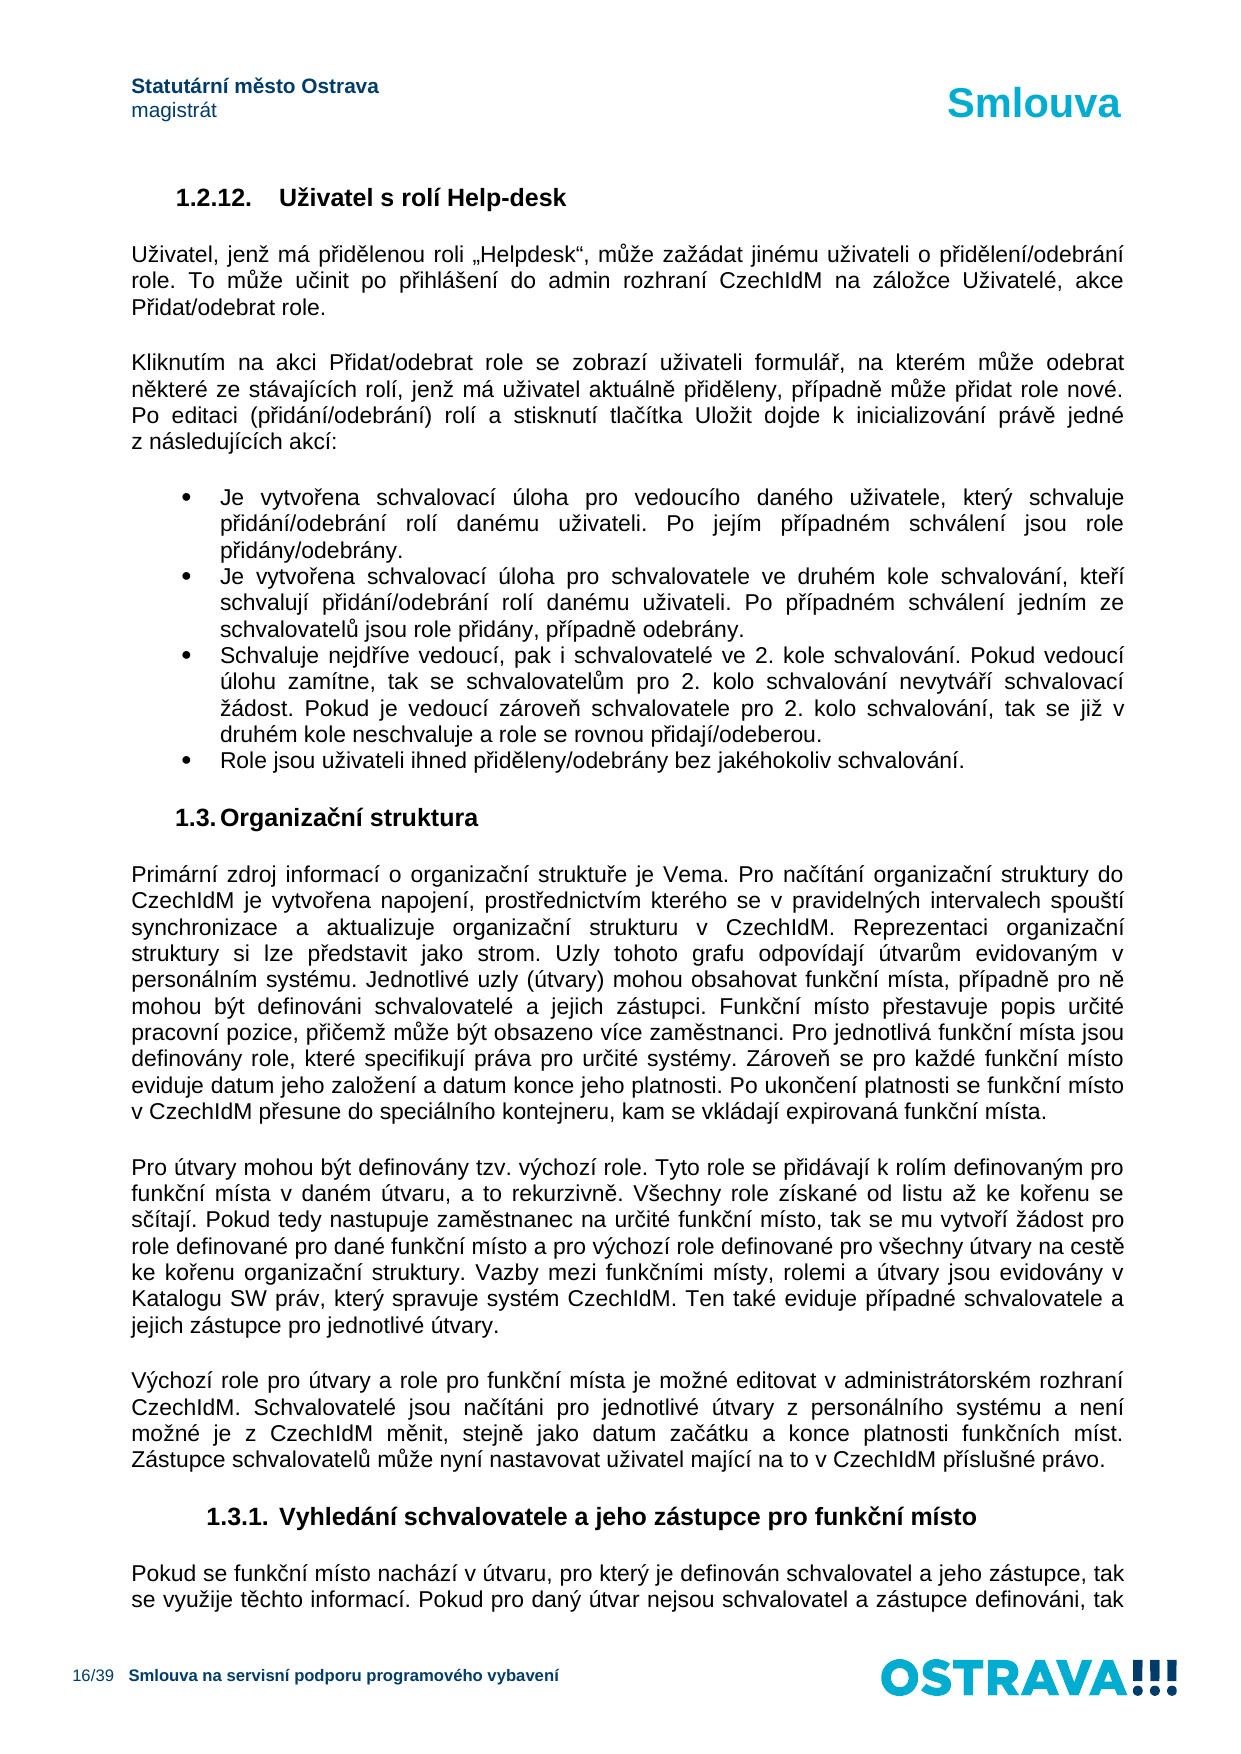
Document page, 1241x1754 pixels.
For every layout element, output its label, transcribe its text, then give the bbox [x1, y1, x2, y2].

list Role jsou uživateli ihned přiděleny/odebrány bez jakéhokoliv schvalování. [182, 747, 1125, 774]
subtitle Uživatel s rolí Help-desk [176, 183, 1125, 212]
text Pro útvary mohou být definovány tzv. výchozí role. Tyto role se přidávají k rolím definovaným pro funkční místa v daném útvaru, a to rekurzivně. Všechny role získané od listu až ke kořenu se sčítají. Pokud tedy nastupuje zaměstnanec na určité funkční místo, tak se mu vytvoří žádost pro role definované pro dané funkční místo a pro výchozí role definované pro všechny útvary na cestě ke kořenu organizační struktury. Vazby mezi funkčními místy, rolemi a útvary jsou evidovány v Katalogu SW práv, který spravuje systém CzechIdM. Ten také eviduje případné schvalovatele a jejich zástupce pro jednotlivé útvary. [131, 1153, 1125, 1338]
text Primární zdroj informací o organizační struktuře je Vema. Pro načítání organizační struktury do CzechIdM je vytvořena napojení, prostřednictvím kterého se v pravidelných intervalech spouští synchronizace a aktualizuje organizační strukturu v CzechIdM. Reprezentaci organizační struktury si lze představit jako strom. Uzly tohoto grafu odpovídají útvarům evidovaným v personálním systému. Jednotlivé uzly (útvary) mohou obsahovat funkční místa, případně pro ně mohou být definováni schvalovatelé a jejich zástupci. Funkční místo přestavuje popis určité pracovní pozice, přičemž může být obsazeno více zaměstnanci. Pro jednotlivá funkční místa jsou definovány role, které specifikují práva pro určité systémy. Zároveň se pro každé funkční místo eviduje datum jeho založení a datum konce jeho platnosti. Po ukončení platnosti se funkční místo v CzechIdM přesune do speciálního kontejneru, kam se vkládají expirovaná funkční místa. [131, 861, 1125, 1124]
text Uživatel, jenž má přidělenou roli „Helpdesk“, může zažádat jinému uživateli o přidělení/odebrání role. To může učinit po přihlášení do admin rozhraní CzechIdM na záložce Uživatelé, akce Přidat/odebrat role. [131, 241, 1125, 320]
list Je vytvořena schvalovací úloha pro schvalovatele ve druhém kole schvalování, kteří schvalují přidání/odebrání rolí danému uživateli. Po případném schválení jedním ze schvalovatelů jsou role přidány, případně odebrány. [182, 563, 1125, 642]
text Kliknutím na akci Přidat/odebrat role se zobrazí uživateli formulář, na kterém může odebrat některé ze stávajících rolí, jenž má uživatel aktuálně přiděleny, případně může přidat role nové. Po editaci (přidání/odebrání) rolí a stisknutí tlačítka Uložit dojde k inicializování právě jedné z následujících akcí: [131, 349, 1125, 455]
list Schvaluje nejdříve vedoucí, pak i schvalovatelé ve 2. kole schvalování. Pokud vedoucí úlohu zamítne, tak se schvalovatelům pro 2. kolo schvalování nevytváří schvalovací žádost. Pokud je vedoucí zároveň schvalovatele pro 2. kolo schvalování, tak se již v druhém kole neschvaluje a role se rovnou přidají/odeberou. [182, 642, 1125, 747]
text Výchozí role pro útvary a role pro funkční místa je možné editovat v administrátorském rozhraní CzechIdM. Schvalovatelé jsou načítáni pro jednotlivé útvary z personálního systému a není možné je z CzechIdM měnit, stejně jako datum začátku a konce platnosti funkčních míst. Zástupce schvalovatelů může nyní nastavovat uživatel mající na to v CzechIdM příslušné právo. [131, 1367, 1125, 1473]
picture [881, 1659, 1177, 1696]
subtitle Vyhledání schvalovatele a jeho zástupce pro funkční místo [206, 1502, 1125, 1531]
list Je vytvořena schvalovací úloha pro vedoucího daného uživatele, který schvaluje přidání/odebrání rolí danému uživateli. Po jejím případném schválení jsou role přidány/odebrány. [182, 484, 1125, 563]
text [131, 1560, 1125, 1612]
subtitle Organizační struktura [175, 803, 1125, 832]
